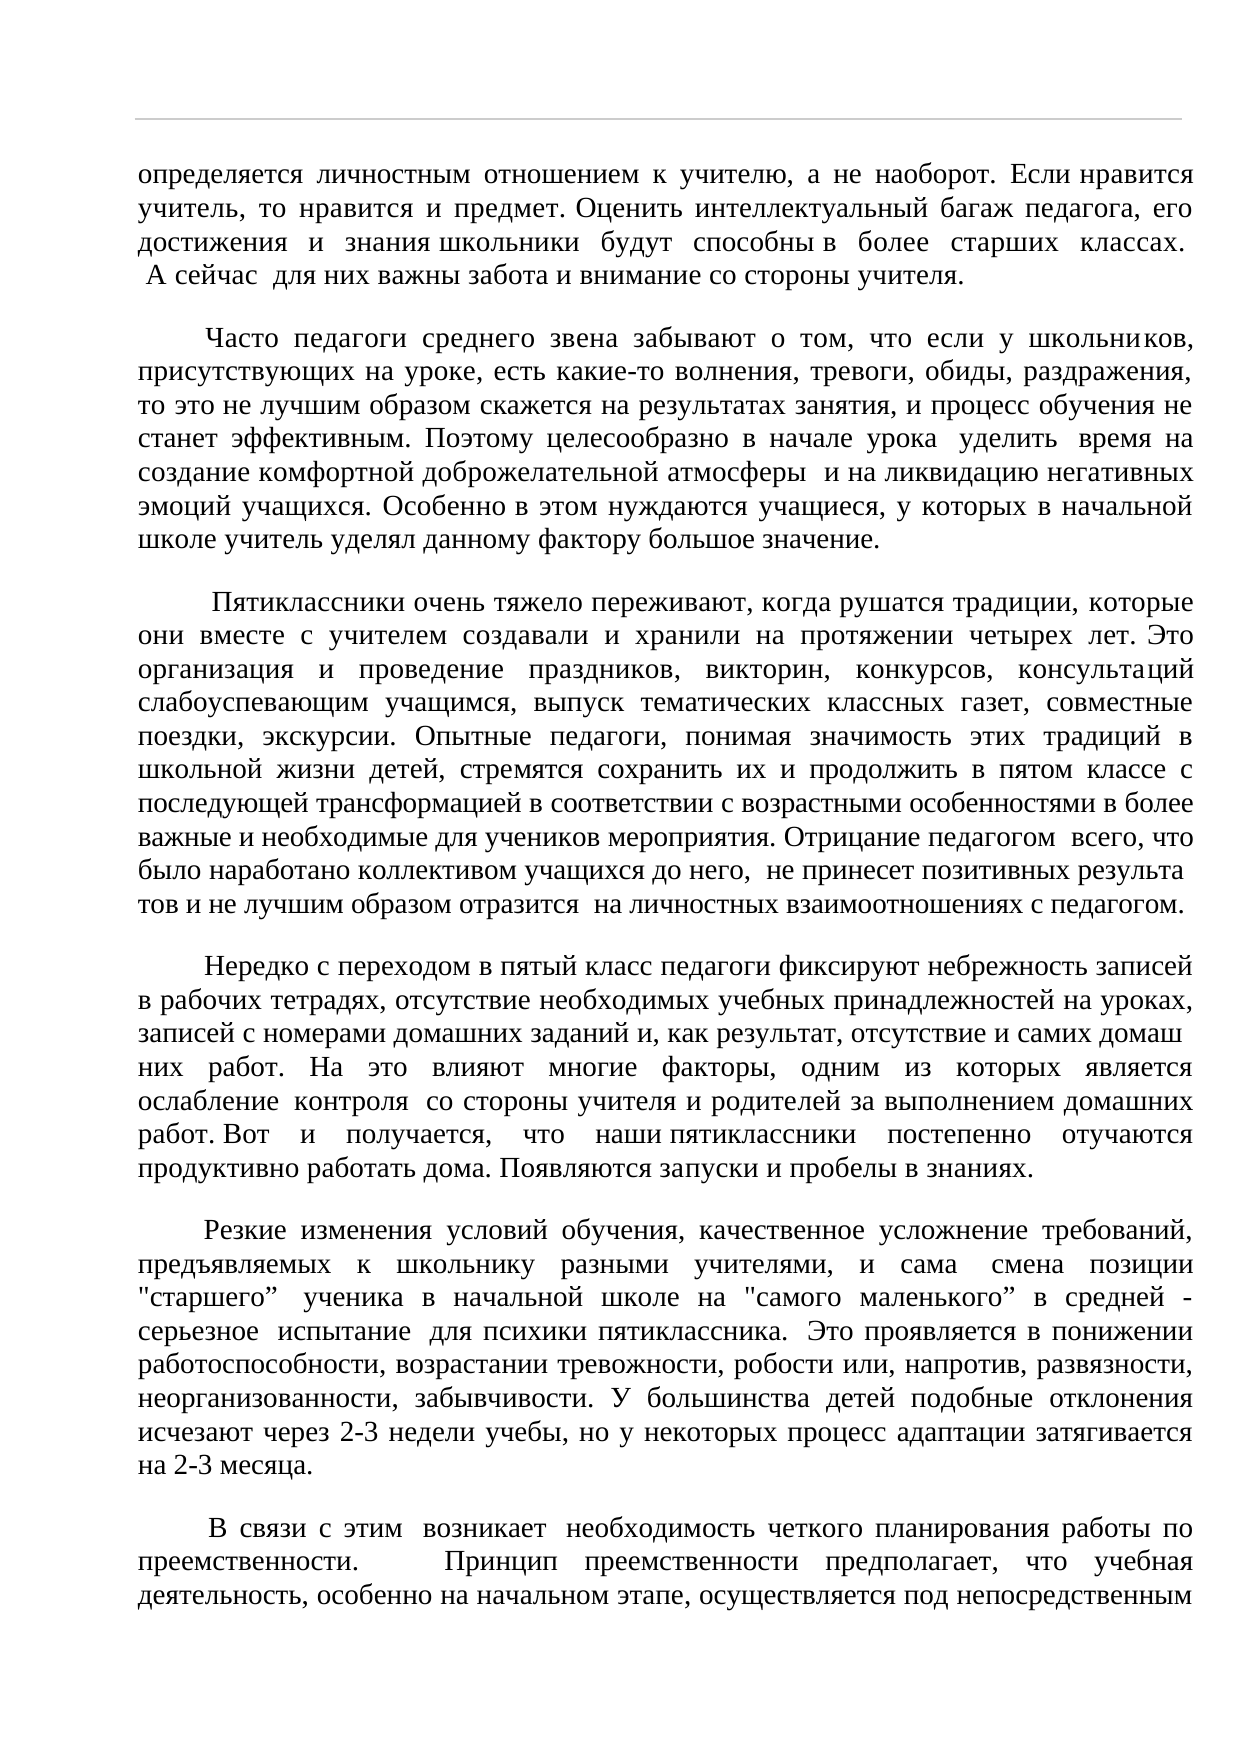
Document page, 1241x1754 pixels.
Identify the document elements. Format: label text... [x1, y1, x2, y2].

table_header Конец формы [119, 118, 1182, 1618]
